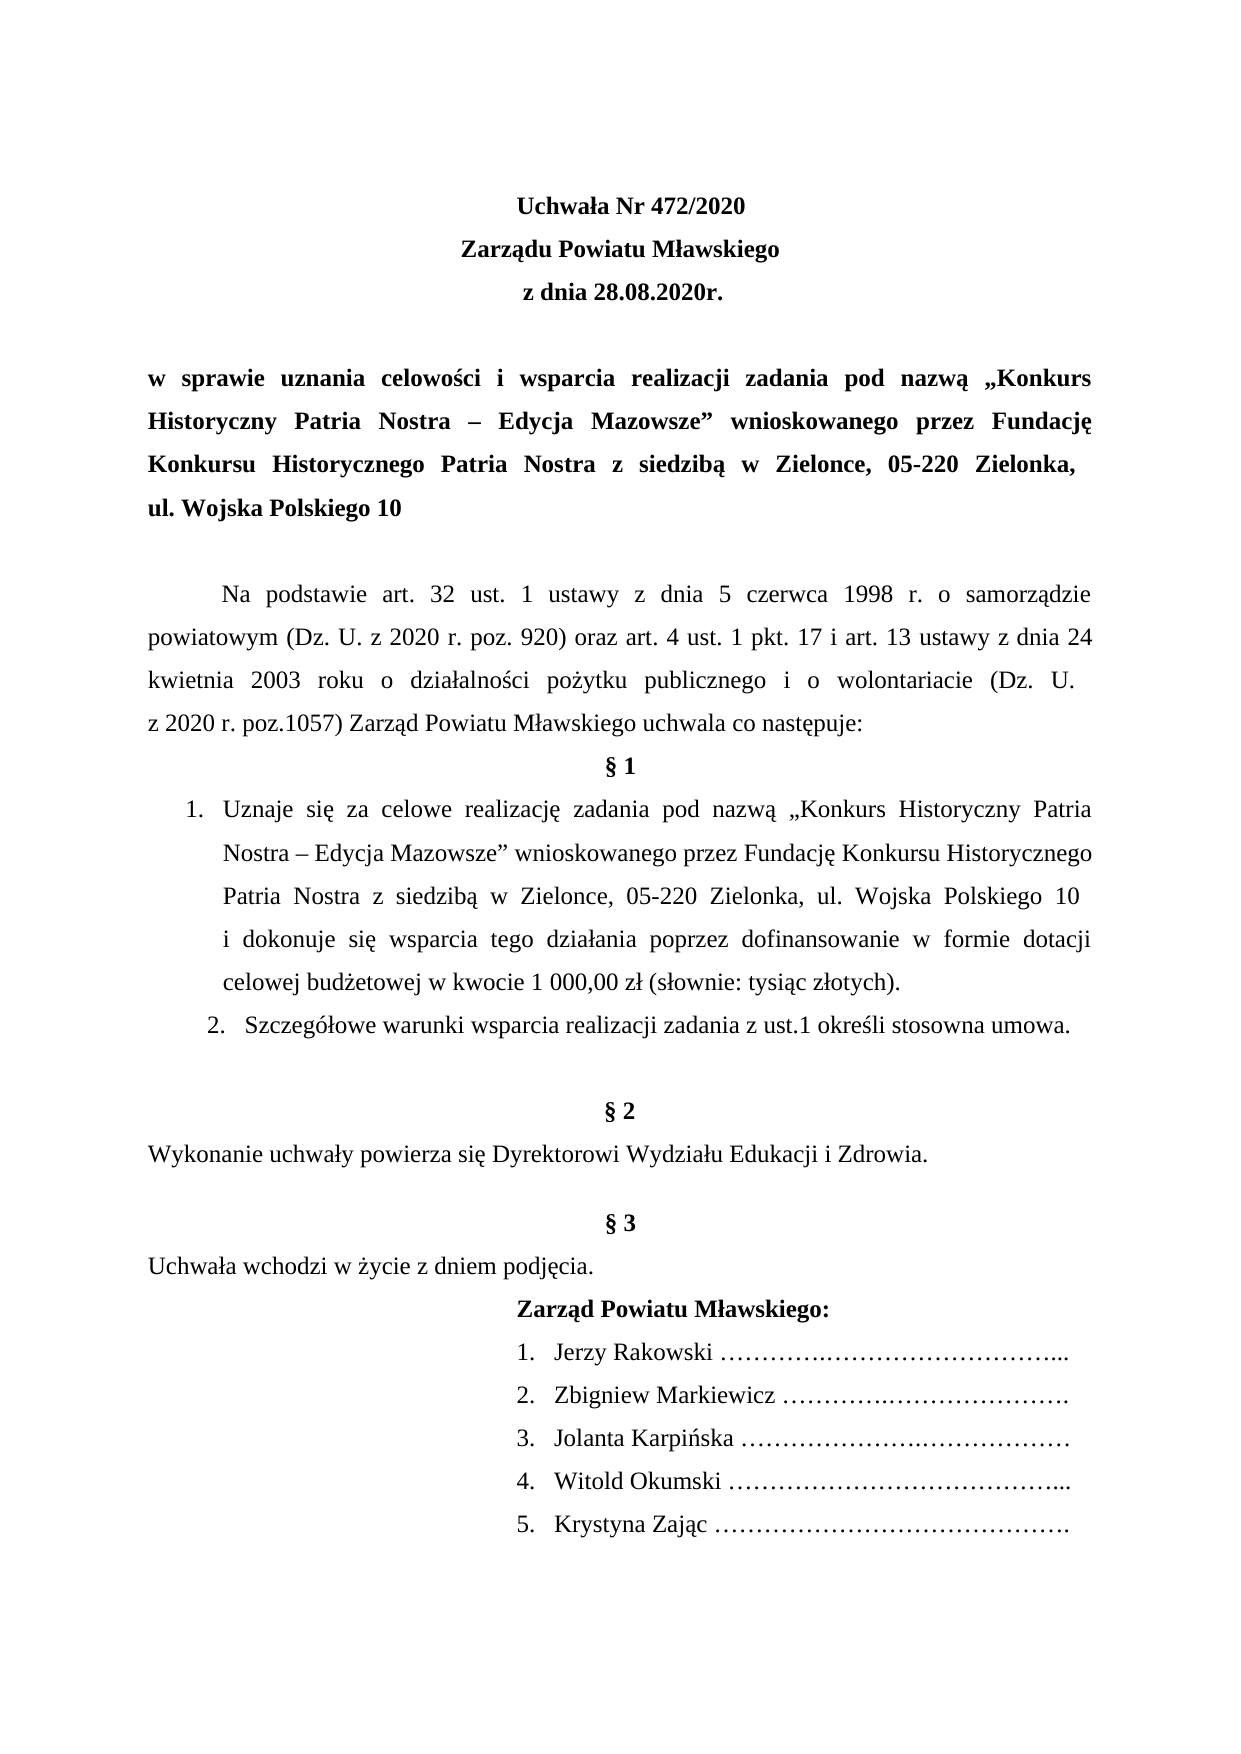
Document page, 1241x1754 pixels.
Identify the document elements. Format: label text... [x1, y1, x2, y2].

list Witold Okumski …………………………………... [516, 1466, 1093, 1495]
list § 2 [223, 1096, 1093, 1125]
list Szczegółowe warunki wsparcia realizacji zadania z ust.1 określi stosowna umowa. [185, 1010, 1093, 1039]
text Wykonanie uchwały powierza się Dyrektorowi Wydziału Edukacji i Zdrowia. [148, 1139, 1093, 1168]
list Zbigniew Markiewicz ………….…………………. [516, 1380, 1093, 1409]
list Uznaje się za celowe realizację zadania pod nazwą „Konkurs Historyczny Patria Nostra – Edycja Mazowsze” wnioskowanego przez Fundację Konkursu Historycznego Patria Nostra z siedzibą w Zielonce, 05-220 Zielonka, ul. Wojska Polskiego 10 i dokonuje się wsparcia tego działania poprzez dofinansowanie w formie dotacji celowej budżetowej w kwocie 1 000,00 zł (słownie: tysiąc złotych). [185, 794, 1093, 996]
text w sprawie uznania celowości i wsparcia realizacji zadania pod nazwą „Konkurs Historyczny Patria Nostra – Edycja Mazowsze” wnioskowanego przez Fundację Konkursu Historycznego Patria Nostra z siedzibą w Zielonce, 05-220 Zielonka, ul. Wojska Polskiego 10 [148, 363, 1093, 521]
text § 3 [148, 1208, 1093, 1236]
list Krystyna Zając ……………………………………. [516, 1509, 1093, 1538]
list Jerzy Rakowski ………….………………………... [516, 1337, 1093, 1366]
text Zarządu Powiatu Mławskiego [148, 234, 1093, 263]
text Zarząd Powiatu Mławskiego: [148, 1294, 1093, 1323]
text § 1 [148, 751, 1093, 780]
text z dnia 28.08.2020r. [148, 277, 1093, 306]
text Uchwała Nr 472/2020 [148, 191, 1093, 219]
list Jolanta Karpińska ………………….……………… [516, 1423, 1093, 1452]
text Uchwała wchodzi w życie z dniem podjęcia. [148, 1251, 1093, 1279]
text Na podstawie art. 32 ust. 1 ustawy z dnia 5 czerwca 1998 r. o samorządzie powiatowym (Dz. U. z 2020 r. poz. 920) oraz art. 4 ust. 1 pkt. 17 i art. 13 ustawy z dnia 24 kwietnia 2003 roku o działalności pożytku publicznego i o wolontariacie (Dz. U. z 2020 r. poz.1057) Zarząd Powiatu Mławskiego uchwala co następuje: [148, 579, 1093, 737]
